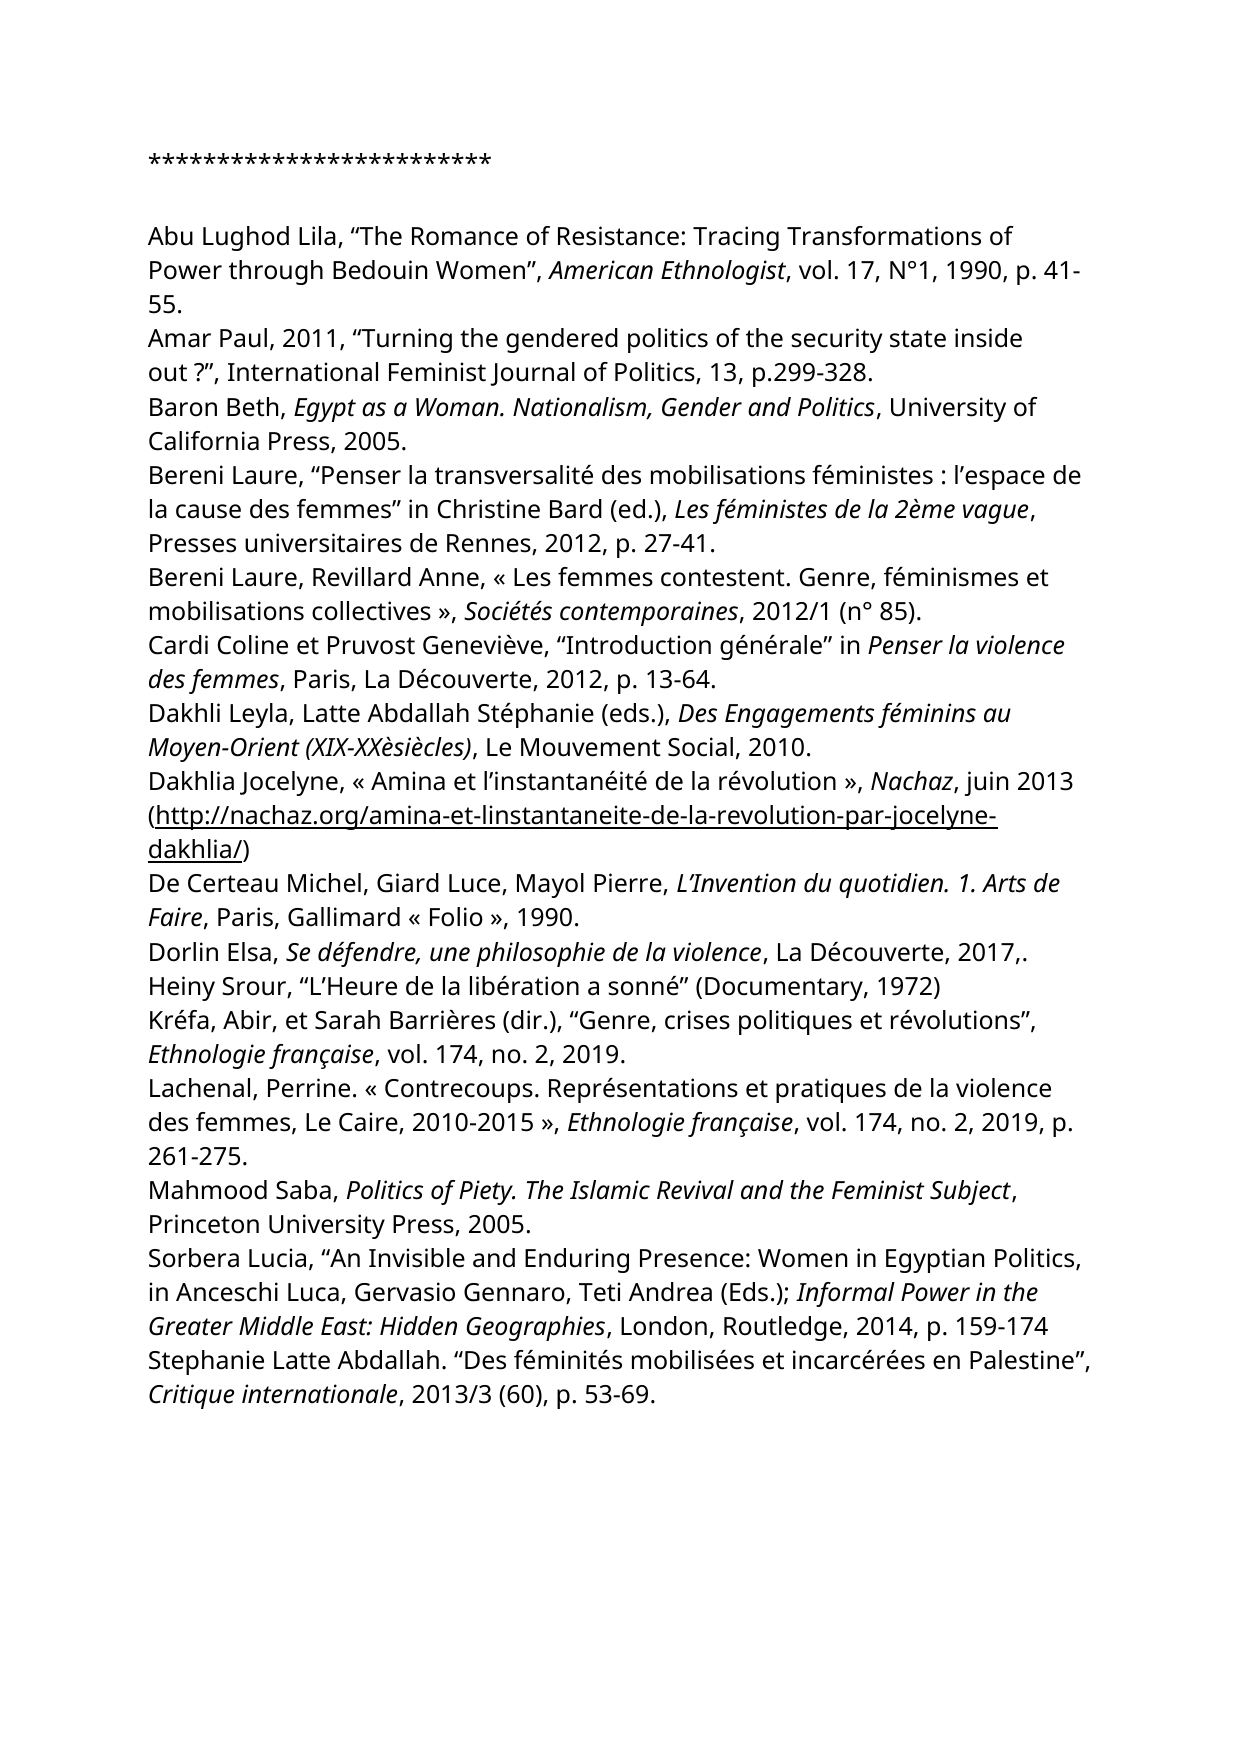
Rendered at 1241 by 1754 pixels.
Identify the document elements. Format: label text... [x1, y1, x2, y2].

text Cardi Coline et Pruvost Geneviève, “Introduction générale” in Penser la violence des femmes, Paris, La Découverte, 2012, p. 13-64. [148, 628, 1093, 696]
text Amar Paul, 2011, “Turning the gendered politics of the security state inside out ?”, International Feminist Journal of Politics, 13, p.299-328. [148, 321, 1093, 389]
text Dakhlia Jocelyne, « Amina et l’instantanéité de la révolution », Nachaz, juin 2013 (http://nachaz.org/amina-et-linstantaneite-de-la-revolution-par-jocelyne-dakhlia/) [148, 764, 1093, 866]
text Abu Lughod Lila, “The Romance of Resistance: Tracing Transformations of Power through Bedouin Women”, American Ethnologist, vol. 17, N°1, 1990, p. 41-55. [148, 219, 1093, 321]
text Bereni Laure, “Penser la transversalité des mobilisations féministes : l’espace de la cause des femmes” in Christine Bard (ed.), Les féministes de la 2ème vague, Presses universitaires de Rennes, 2012, p. 27-41. [148, 457, 1093, 559]
text Dorlin Elsa, Se défendre, une philosophie de la violence, La Découverte, 2017,. [148, 934, 1093, 968]
text Kréfa, Abir, et Sarah Barrières (dir.), “Genre, crises politiques et révolutions”, Ethnologie française, vol. 174, no. 2, 2019. [626, 1002, 1093, 1070]
text Bereni Laure, Revillard Anne, « Les femmes contestent. Genre, féminismes et mobilisations collectives », Sociétés contemporaines, 2012/1 (n° 85). [148, 559, 1093, 628]
text Lachenal, Perrine. « Contrecoups. Représentations et pratiques de la violence des femmes, Le Caire, 2010-2015 », Ethnologie française, vol. 174, no. 2, 2019, p. 261-275. [148, 1070, 1093, 1173]
text Stephanie Latte Abdallah. “Des féminités mobilisées et incarcérées en Palestine”, Critique internationale, 2013/3 (60), p. 53-69. [148, 1343, 1093, 1411]
text ************************* [148, 148, 1093, 179]
text De Certeau Michel, Giard Luce, Mayol Pierre, L’Invention du quotidien. 1. Arts de Faire, Paris, Gallimard « Folio », 1990. [148, 866, 1093, 934]
text Dakhli Leyla, Latte Abdallah Stéphanie (eds.), Des Engagements féminins au Moyen-Orient (XIX-XXèsiècles), Le Mouvement Social, 2010. [148, 696, 1093, 764]
text Mahmood Saba, Politics of Piety. The Islamic Revival and the Feminist Subject, Princeton University Press, 2005. [532, 1173, 1093, 1241]
text Baron Beth, Egypt as a Woman. Nationalism, Gender and Politics, University of California Press, 2005. [148, 389, 1093, 457]
text Heiny Srour, “L’Heure de la libération a sonné” (Documentary, 1972) [148, 968, 1093, 1002]
